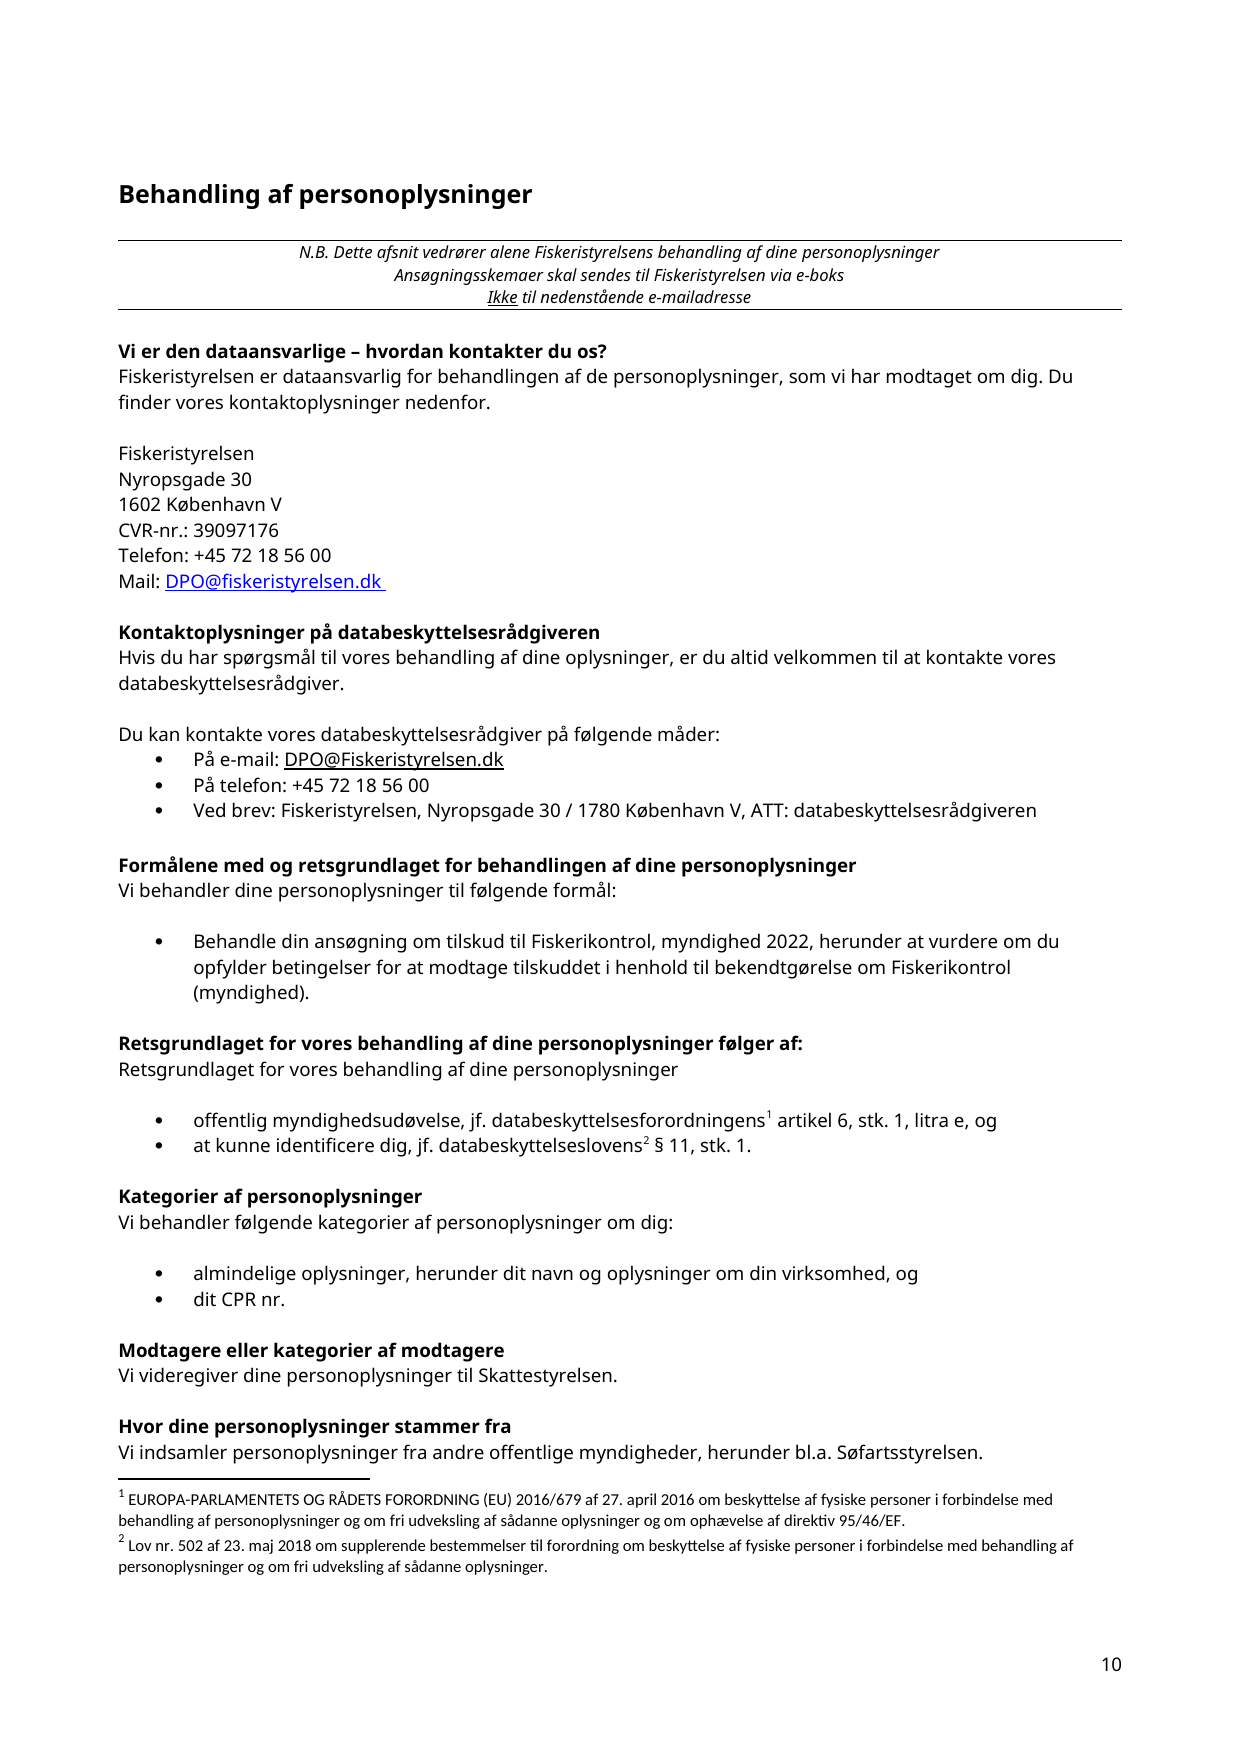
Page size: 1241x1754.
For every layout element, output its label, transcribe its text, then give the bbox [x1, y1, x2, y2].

text Nyropsgade 30 [118, 466, 1122, 491]
text Fiskeristyrelsen [118, 440, 1122, 466]
text Vi videregiver dine personoplysninger til Skattestyrelsen. [118, 1362, 1122, 1388]
list dit CPR nr. [156, 1286, 1122, 1311]
list Behandle din ansøgning om tilskud til Fiskerikontrol, myndighed 2022, herunder at vurdere om du opfylder betingelser for at modtage tilskuddet i henhold til bekendtgørelse om Fiskerikontrol (myndighed). [156, 928, 1122, 1005]
text Retsgrundlaget for vores behandling af dine personoplysninger følger af: [118, 1031, 1122, 1056]
text Behandling af personoplysninger [118, 177, 1122, 211]
text CVR-nr.: 39097176 [118, 517, 1122, 542]
text Vi er den dataansvarlige – hvordan kontakter du os? [118, 338, 1122, 364]
text Kontaktoplysninger på databeskyttelsesrådgiveren [118, 619, 1122, 644]
text 1602 København V [118, 491, 1122, 517]
text Du kan kontakte vores databeskyttelsesrådgiver på følgende måder: [118, 721, 1122, 747]
text Vi indsamler personoplysninger fra andre offentlige myndigheder, herunder bl.a. Søfartsstyrelsen. [118, 1439, 1122, 1464]
text N.B. Dette afsnit vedrører alene Fiskeristyrelsens behandling af dine personoplysninger [118, 241, 1122, 263]
list almindelige oplysninger, herunder dit navn og oplysninger om din virksomhed, og [156, 1260, 1122, 1286]
text Telefon: +45 72 18 56 00 [118, 542, 1122, 568]
text Kategorier af personoplysninger [118, 1184, 1122, 1209]
list På telefon: +45 72 18 56 00 [156, 772, 1122, 798]
text Vi behandler dine personoplysninger til følgende formål: [118, 877, 1122, 903]
text Hvis du har spørgsmål til vores behandling af dine oplysninger, er du altid velkommen til at kontakte vores databeskyttelsesrådgiver. [118, 644, 1122, 696]
text Ansøgningsskemaer skal sendes til Fiskeristyrelsen via e-boks [118, 263, 1122, 285]
list På e-mail: DPO@Fiskeristyrelsen.dk [156, 747, 1122, 772]
list at kunne identificere dig, jf. databeskyttelseslovens § 11, stk. 1. [156, 1133, 1122, 1158]
text Retsgrundlaget for vores behandling af dine personoplysninger [118, 1056, 1122, 1082]
text Vi behandler følgende kategorier af personoplysninger om dig: [118, 1209, 1122, 1235]
list offentlig myndighedsudøvelse, jf. databeskyttelsesforordningens artikel 6, stk. 1, litra e, og [156, 1107, 1122, 1133]
text Formålene med og retsgrundlaget for behandlingen af dine personoplysninger [118, 852, 1122, 877]
text Fiskeristyrelsen er dataansvarlig for behandlingen af de personoplysninger, som vi har modtaget om dig. Du finder vores kontaktoplysninger nedenfor. [118, 364, 1122, 415]
text Hvor dine personoplysninger stammer fra [118, 1413, 1122, 1439]
text Modtagere eller kategorier af modtagere [118, 1337, 1122, 1362]
text Mail: DPO@fiskeristyrelsen.dk [118, 568, 1122, 593]
text Ikke til nedenstående e-mailadresse [118, 285, 1122, 309]
list Ved brev: Fiskeristyrelsen, Nyropsgade 30 / 1780 København V, ATT: databeskyttelsesrådgiveren [156, 798, 1122, 852]
